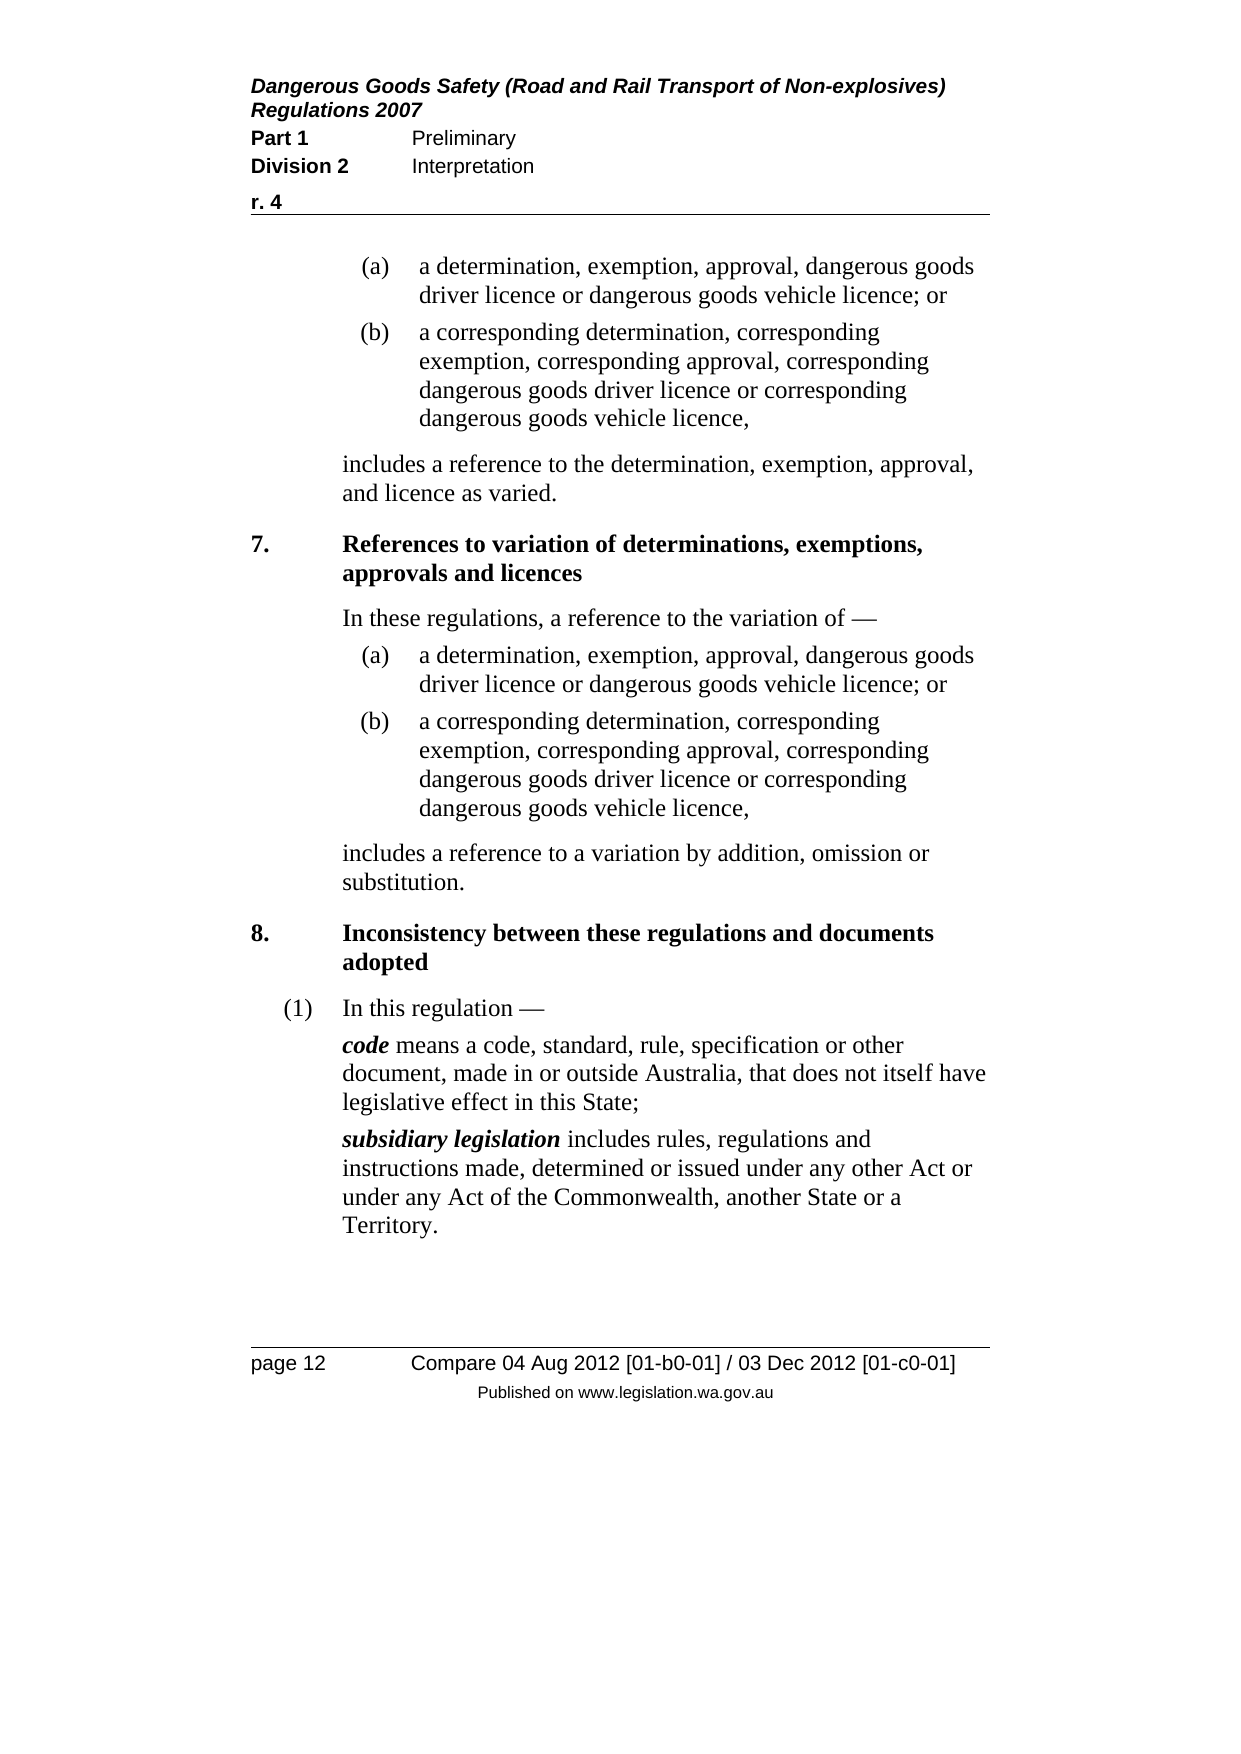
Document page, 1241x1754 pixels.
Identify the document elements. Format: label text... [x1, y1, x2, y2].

text In these regulations, a reference to the variation of — [251, 603, 990, 632]
text includes a reference to the determination, exemption, approval, and licence as varied. [251, 449, 990, 506]
subtitle 7. References to variation of determinations, exemptions, approvals and licences [251, 529, 990, 587]
text (a) a determination, exemption, approval, dangerous goods driver licence or dangerous goods vehicle licence; or [251, 251, 990, 309]
text (b) a corresponding determination, corresponding exemption, corresponding approval, corresponding dangerous goods driver licence or corresponding dangerous goods vehicle licence, [251, 317, 990, 432]
text (1) In this regulation — [251, 993, 990, 1021]
text (a) a determination, exemption, approval, dangerous goods driver licence or dangerous goods vehicle licence; or [251, 641, 990, 698]
subtitle 8. Inconsistency between these regulations and documents adopted [251, 918, 990, 976]
text includes a reference to a variation by addition, omission or substitution. [251, 838, 990, 896]
text subsidiary legislation includes rules, regulations and instructions made, determined or issued under any other Act or under any Act of the Commonwealth, another State or a Territory. [251, 1124, 990, 1239]
text code means a code, standard, rule, specification or other document, made in or outside Australia, that does not itself have legislative effect in this State; [251, 1030, 990, 1116]
text (b) a corresponding determination, corresponding exemption, corresponding approval, corresponding dangerous goods driver licence or corresponding dangerous goods vehicle licence, [251, 706, 990, 821]
